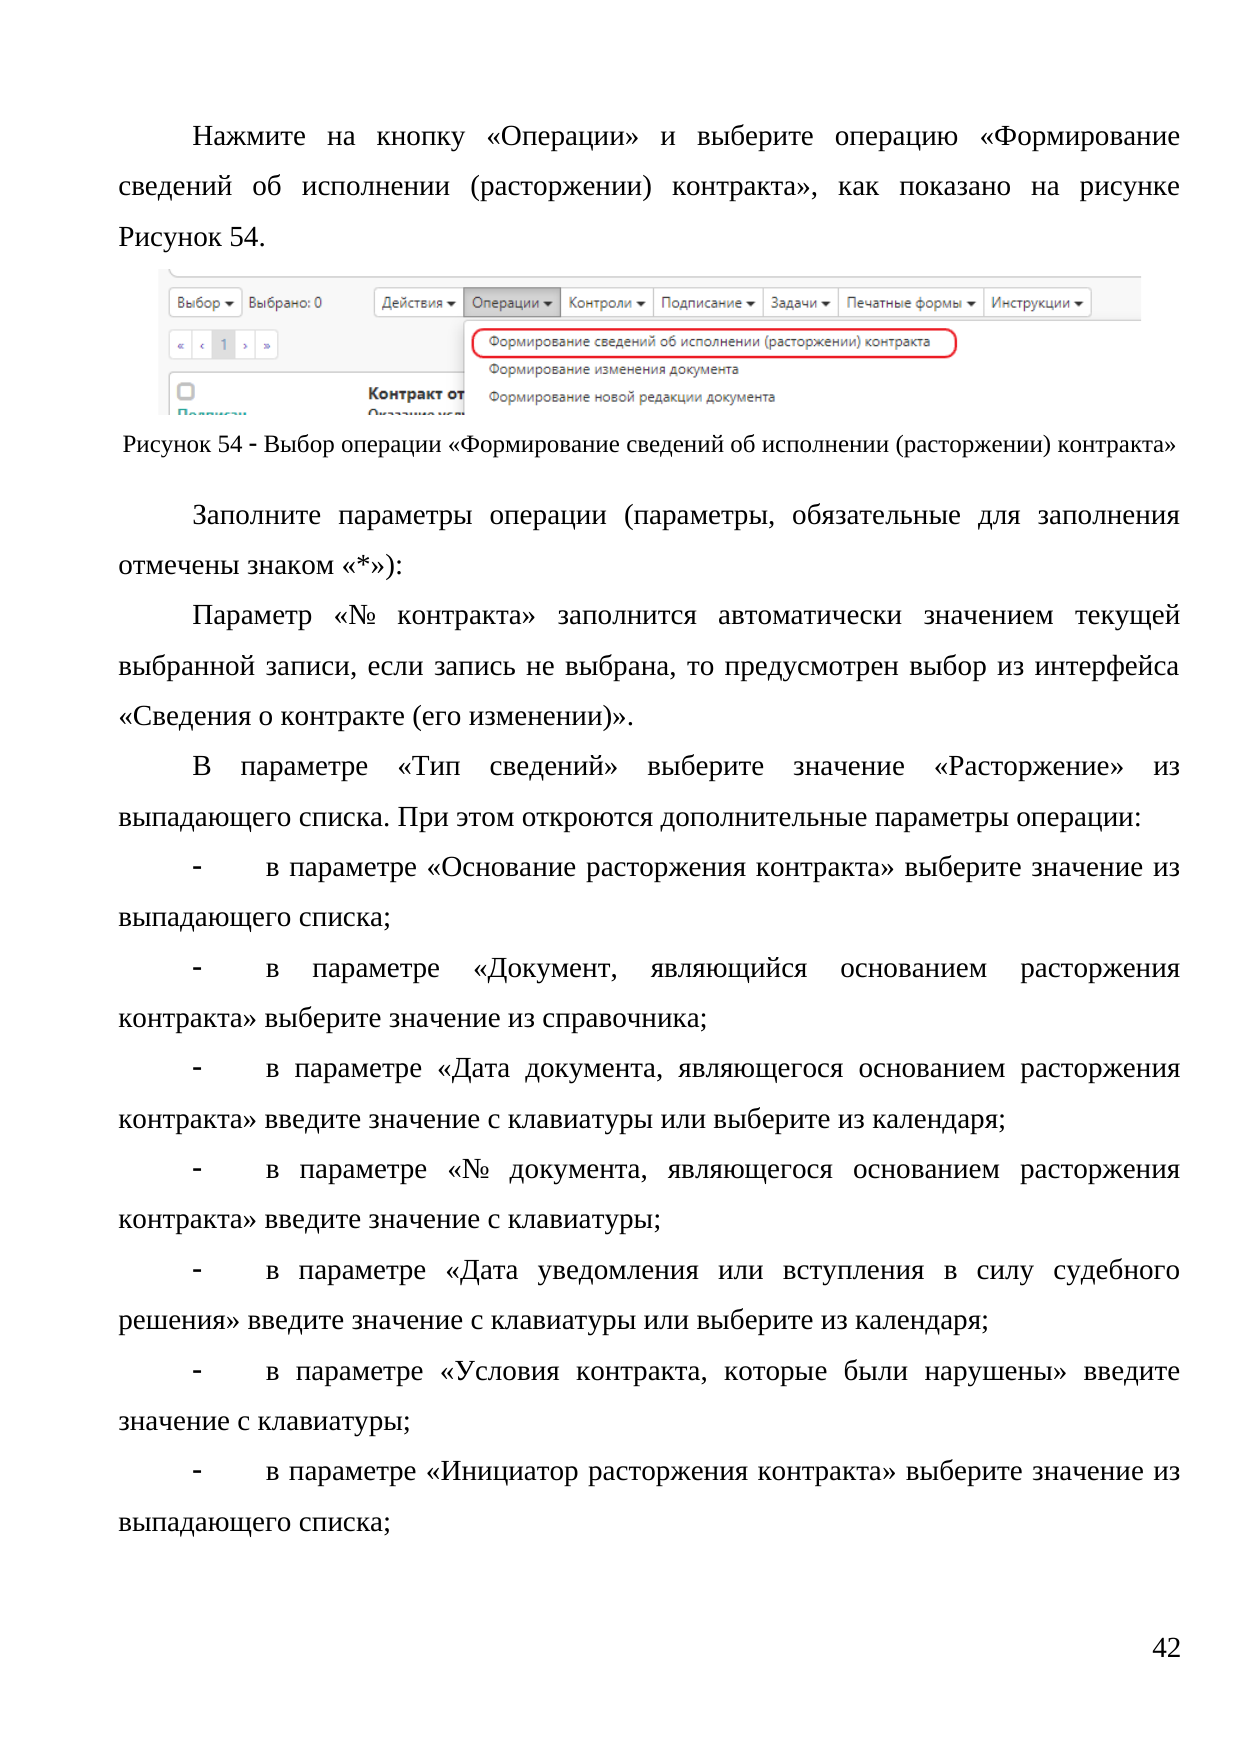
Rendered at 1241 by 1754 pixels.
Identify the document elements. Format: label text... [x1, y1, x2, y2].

text Параметр «№ контракта» заполнится автоматически значением текущей выбранной записи, если запись не выбрана, то предусмотрен выбор из интерфейса «Сведения о контракте (его изменении)». [118, 597, 1181, 732]
list в параметре «№ документа, являющегося основанием расторжения контракта» введите значение с клавиатуры; [118, 1151, 1181, 1235]
list в параметре «Дата документа, являющегося основанием расторжения контракта» введите значение с клавиатуры или выберите из календаря; [118, 1051, 1181, 1134]
list в параметре «Инициатор расторжения контракта» выберите значение из выпадающего списка; [118, 1453, 1181, 1537]
text Заполните параметры операции (параметры, обязательные для заполнения отмечены знаком «*»): [118, 497, 1181, 581]
list в параметре «Условия контракта, которые были нарушены» введите значение с клавиатуры; [118, 1353, 1181, 1437]
list в параметре «Дата уведомления или вступления в силу судебного решения» введите значение с клавиатуры или выберите из календаря; [118, 1252, 1181, 1336]
text В параметре «Тип сведений» выберите значение «Расторжение» из выпадающего списка. При этом откроются дополнительные параметры операции: [118, 748, 1181, 832]
picture [158, 269, 1142, 415]
list в параметре «Документ, являющийся основанием расторжения контракта» выберите значение из справочника; [118, 950, 1181, 1034]
list в параметре «Основание расторжения контракта» выберите значение из выпадающего списка; [118, 849, 1181, 933]
